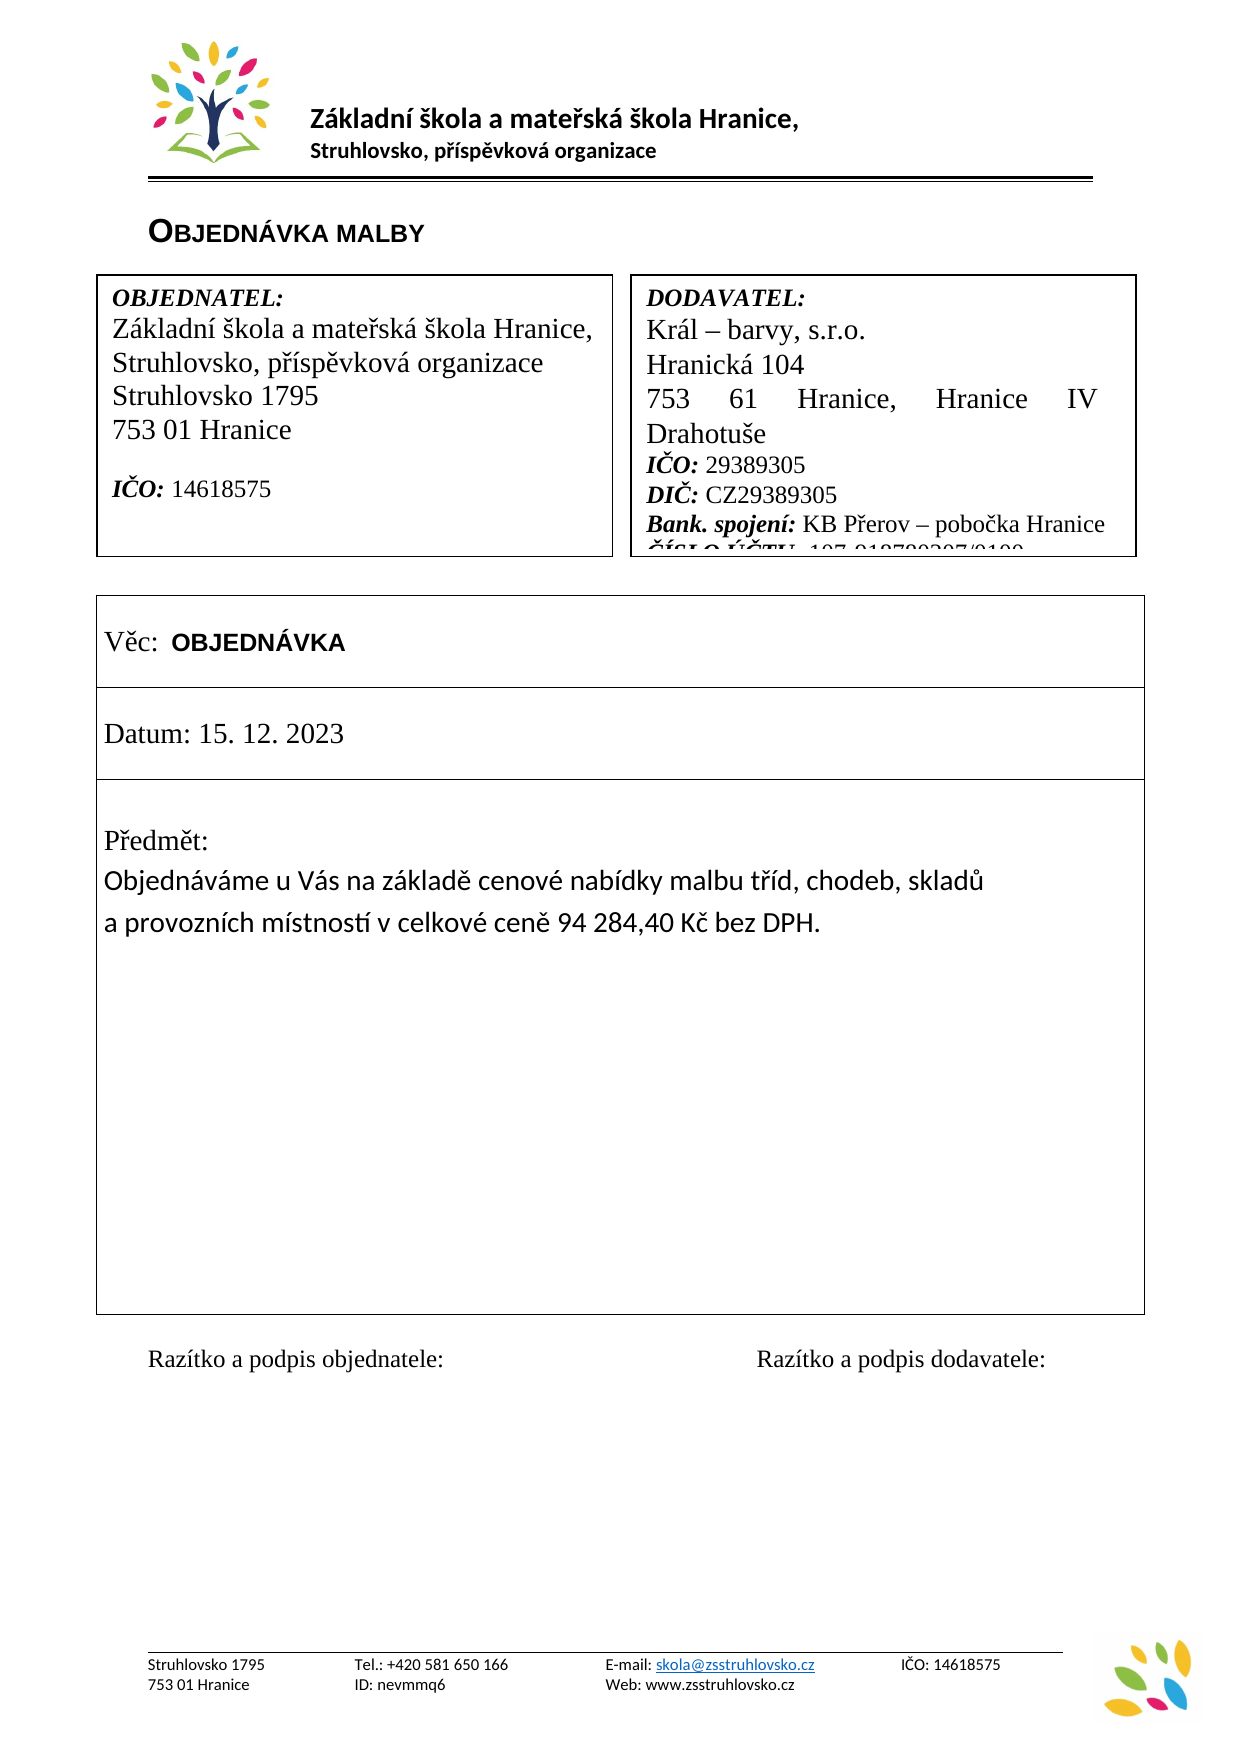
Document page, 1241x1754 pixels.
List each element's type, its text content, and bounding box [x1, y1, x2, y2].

table_cell Předmět: Objednáváme u Vás na základě cenové nabídky malbu tříd, chodeb, skladů a provozních místností v celkové ceně 94 284,40 Kč bez DPH. [97, 780, 1144, 1314]
text Razítko a podpis objednatele: Razítko a podpis dodavatele: [148, 1344, 1093, 1372]
picture [1093, 1633, 1201, 1723]
subtitle OBJEDNÁVKA MALBY [148, 211, 1093, 249]
table_cell Datum: 15. 12. 2023 [97, 688, 1144, 779]
table_header Věc: OBJEDNÁVKA [97, 596, 1144, 687]
picture [147, 39, 281, 168]
